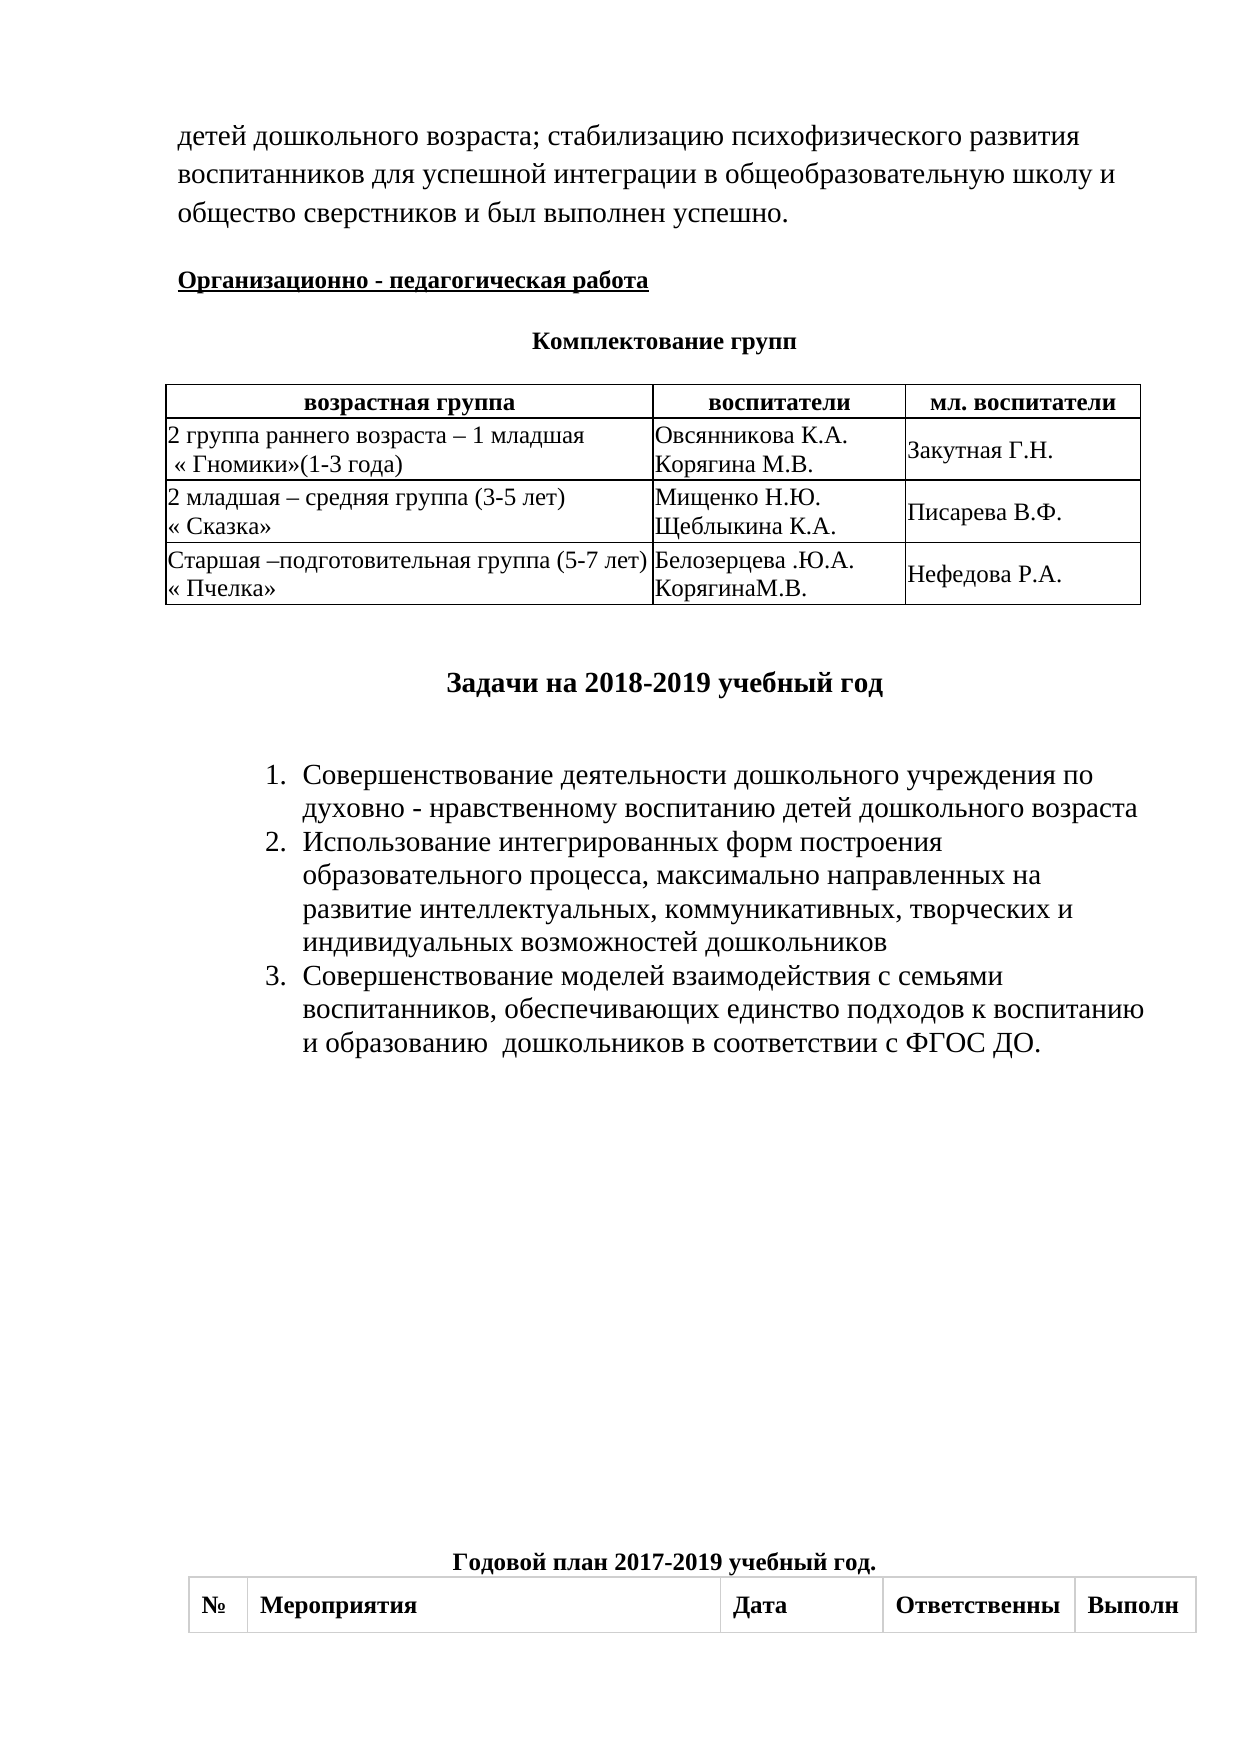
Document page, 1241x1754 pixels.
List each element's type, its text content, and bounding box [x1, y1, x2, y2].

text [177, 118, 1152, 229]
table_cell 2 младшая – средняя группа (3-5 лет) « Сказка» [167, 481, 652, 542]
table_header Ответственные [884, 1578, 1074, 1631]
list Использование интегрированных форм построения образовательного процесса, максимально направленных на развитие интеллектуальных, коммуникативных, творческих и индивидуальных возможностей дошкольников [265, 824, 1152, 958]
table_cell Старшая –подготовительная группа (5-7 лет) « Пчелка» [167, 543, 652, 604]
table_header Дата [721, 1578, 882, 1631]
table_cell Нефедова Р.А. [906, 543, 1140, 604]
table_cell Белозерцева .Ю.А. КорягинаМ.В. [654, 543, 905, 604]
table_cell 2 группа раннего возраста – 1 младшая « Гномики»(1-3 года) [167, 419, 652, 479]
list Совершенствование моделей взаимодействия с семьями воспитанников, обеспечивающих единство подходов к воспитанию и образованию дошкольников в соответствии с ФГОС ДО. [265, 958, 1152, 1059]
table_cell Мищенко Н.Ю. Щеблыкина К.А. [654, 481, 905, 542]
text Годовой план 2017-2019 учебный год. [177, 1547, 1152, 1576]
table_header возрастная группа [167, 385, 652, 417]
table_cell Писарева В.Ф. [906, 481, 1140, 542]
table_header мл. воспитатели [906, 385, 1140, 417]
table_cell Овсянникова К.А. Корягина М.В. [654, 419, 905, 479]
table_header Выполнение [1076, 1578, 1195, 1631]
text Организационно - педагогическая работа [177, 263, 1152, 294]
table_cell Закутная Г.Н. [906, 419, 1140, 479]
text Задачи на 2018-2019 учебный год [177, 665, 1152, 698]
text Комплектование групп [177, 323, 1152, 354]
table_header Мероприятия [248, 1578, 720, 1631]
table_header воспитатели [654, 385, 905, 417]
table_header № п/п [190, 1578, 247, 1631]
list Совершенствование деятельности дошкольного учреждения по духовно - нравственному воспитанию детей дошкольного возраста [265, 757, 1152, 824]
